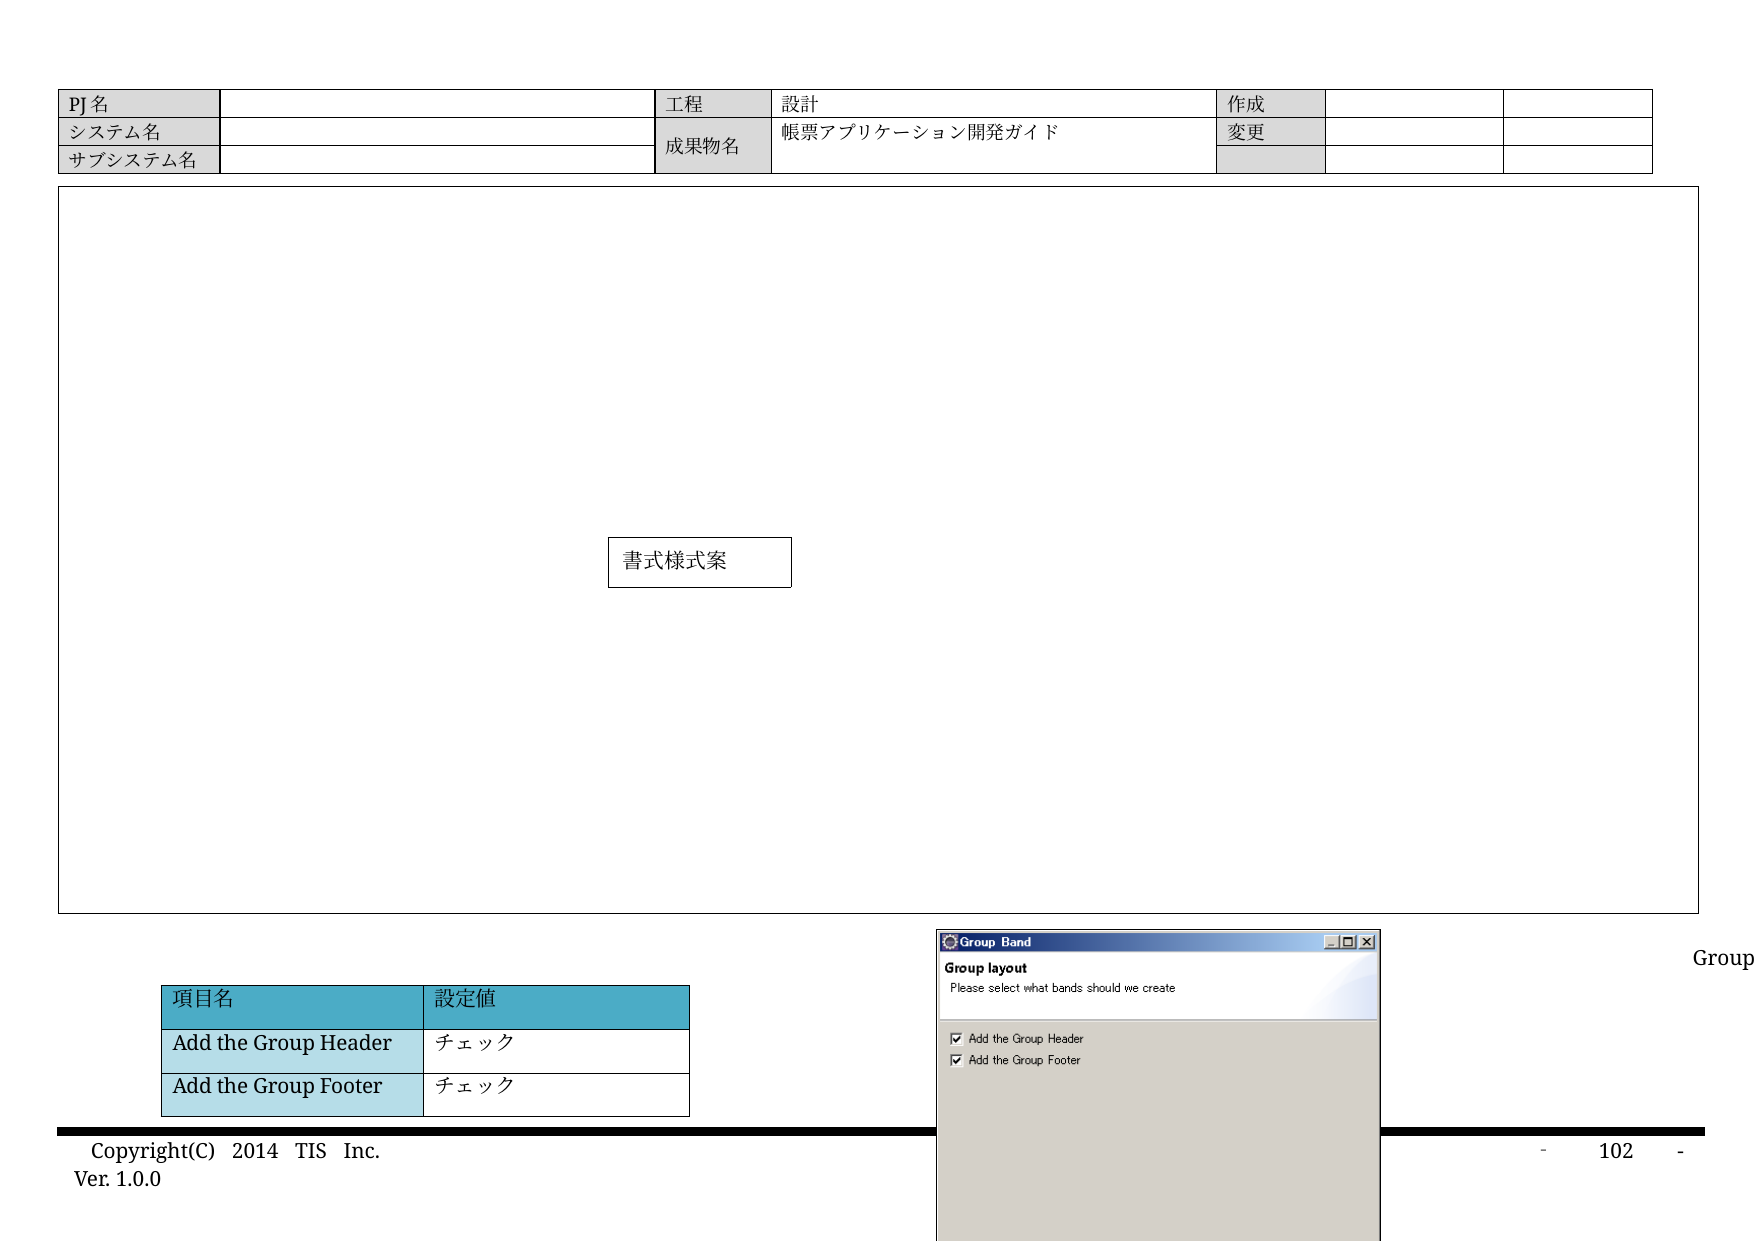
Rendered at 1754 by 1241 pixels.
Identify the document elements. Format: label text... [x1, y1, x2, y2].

picture [937, 930, 1380, 1241]
table_header 設定値 [424, 986, 689, 1029]
table_header 項目名 [162, 986, 423, 1029]
table_cell Add the Group Header [162, 1030, 423, 1073]
table_cell チェック [424, 1074, 689, 1116]
text Group layoutの設定 [1692, 942, 1754, 972]
table_cell Add the Group Footer [162, 1074, 423, 1116]
table_cell チェック [424, 1030, 689, 1073]
